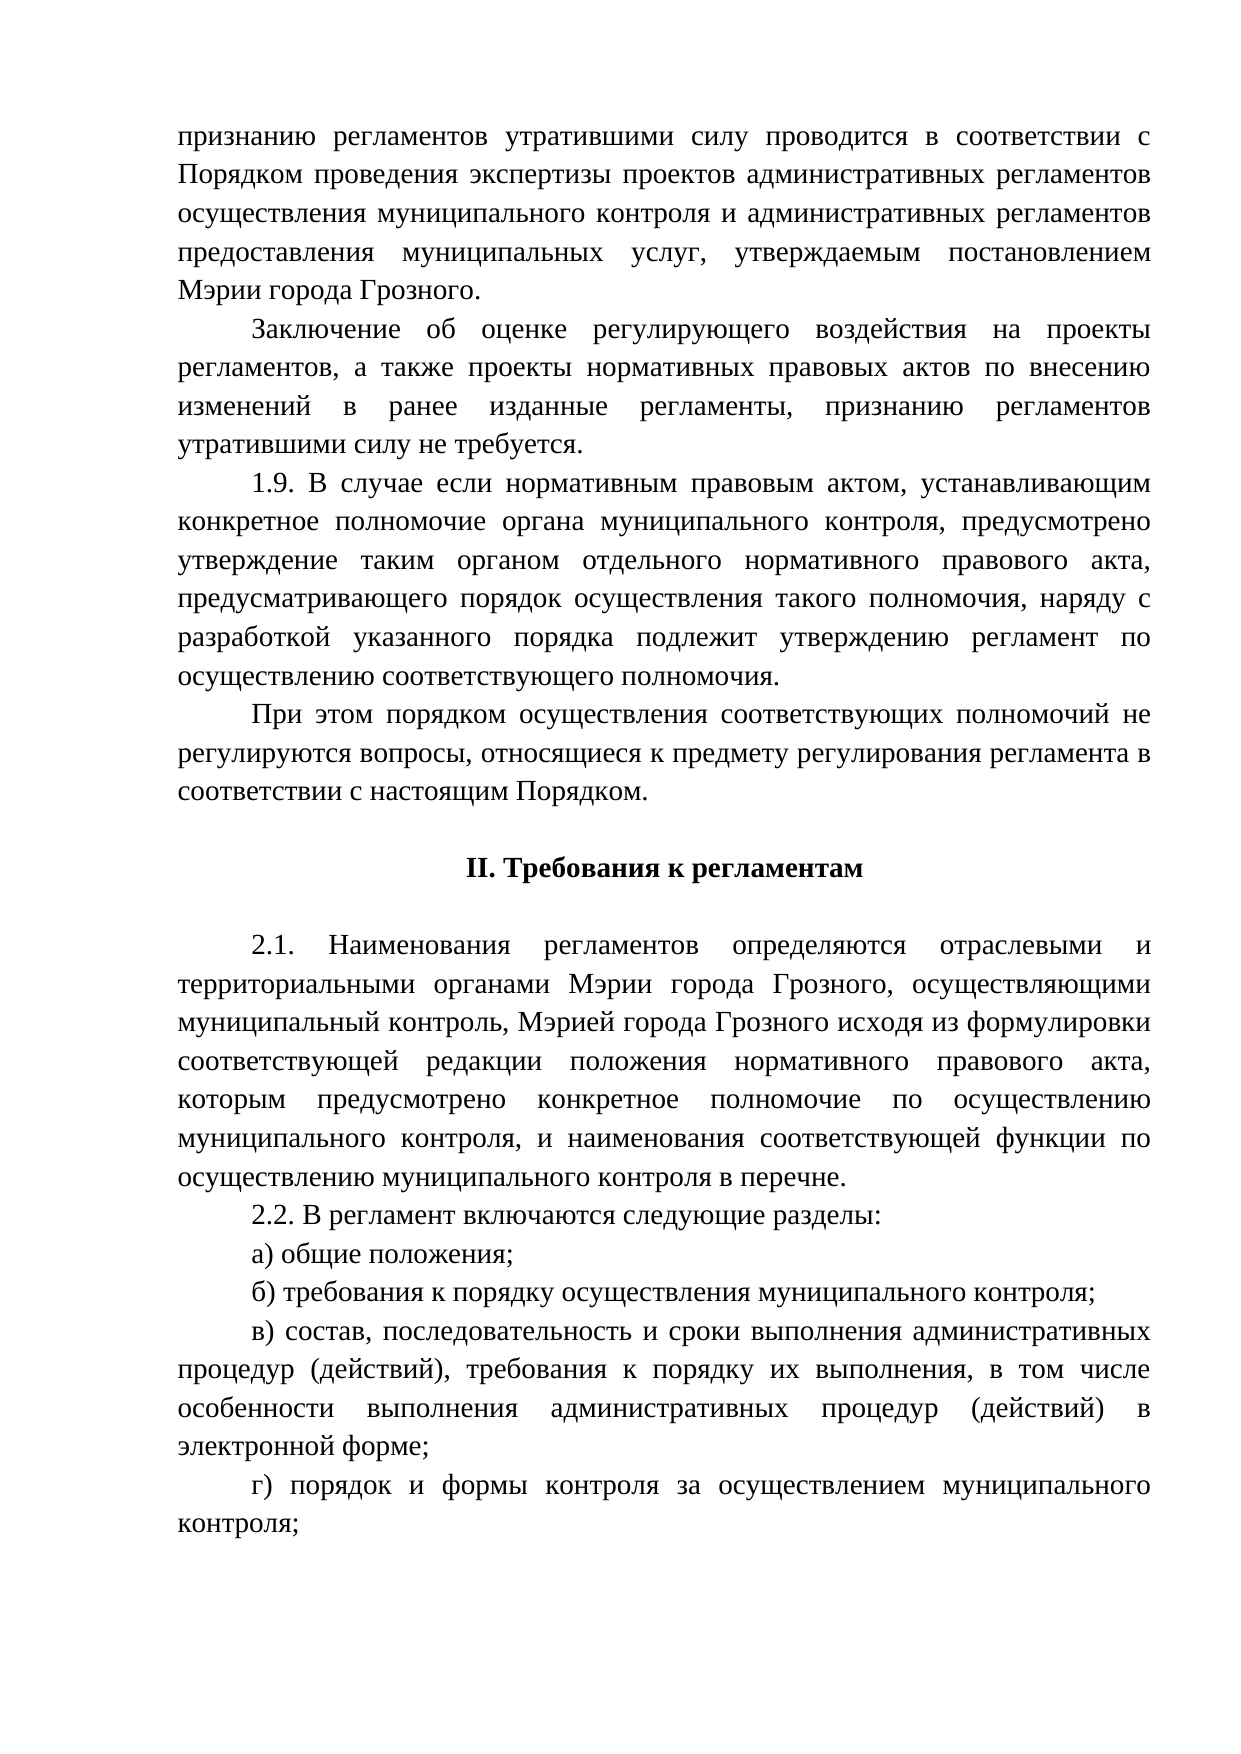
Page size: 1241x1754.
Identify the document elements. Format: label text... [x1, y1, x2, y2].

text а) общие положения; [177, 1236, 1152, 1269]
text II. Требования к регламентам [177, 850, 1152, 884]
text 1.9. В случае если нормативным правовым актом, устанавливающим конкретное полномочие органа муниципального контроля, предусмотрено утверждение таким органом отдельного нормативного правового акта, предусматривающего порядок осуществления такого полномочия, наряду с разработкой указанного порядка подлежит утверждению регламент по осуществлению соответствующего полномочия. [177, 465, 1152, 691]
text в) состав, последовательность и сроки выполнения административных процедур (действий), требования к порядку их выполнения, в том числе особенности выполнения административных процедур (действий) в электронной форме; [177, 1313, 1152, 1462]
text 2.1. Наименования регламентов определяются отраслевыми и территориальными органами Мэрии города Грозного, осуществляющими муниципальный контроль, Мэрией города Грозного исходя из формулировки соответствующей редакции положения нормативного правового акта, которым предусмотрено конкретное полномочие по осуществлению муниципального контроля, и наименования соответствующей функции по осуществлению муниципального контроля в перечне. [177, 927, 1152, 1192]
text Заключение об оценке регулирующего воздействия на проекты регламентов, а также проекты нормативных правовых актов по внесению изменений в ранее изданные регламенты, признанию регламентов утратившими силу не требуется. [177, 311, 1152, 460]
text 2.2. В регламент включаются следующие разделы: [177, 1197, 1152, 1231]
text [177, 118, 1152, 306]
text б) требования к порядку осуществления муниципального контроля; [177, 1274, 1152, 1308]
text г) порядок и формы контроля за осуществлением муниципального контроля; [177, 1467, 1152, 1539]
text При этом порядком осуществления соответствующих полномочий не регулируются вопросы, относящиеся к предмету регулирования регламента в соответствии с настоящим Порядком. [177, 696, 1152, 807]
